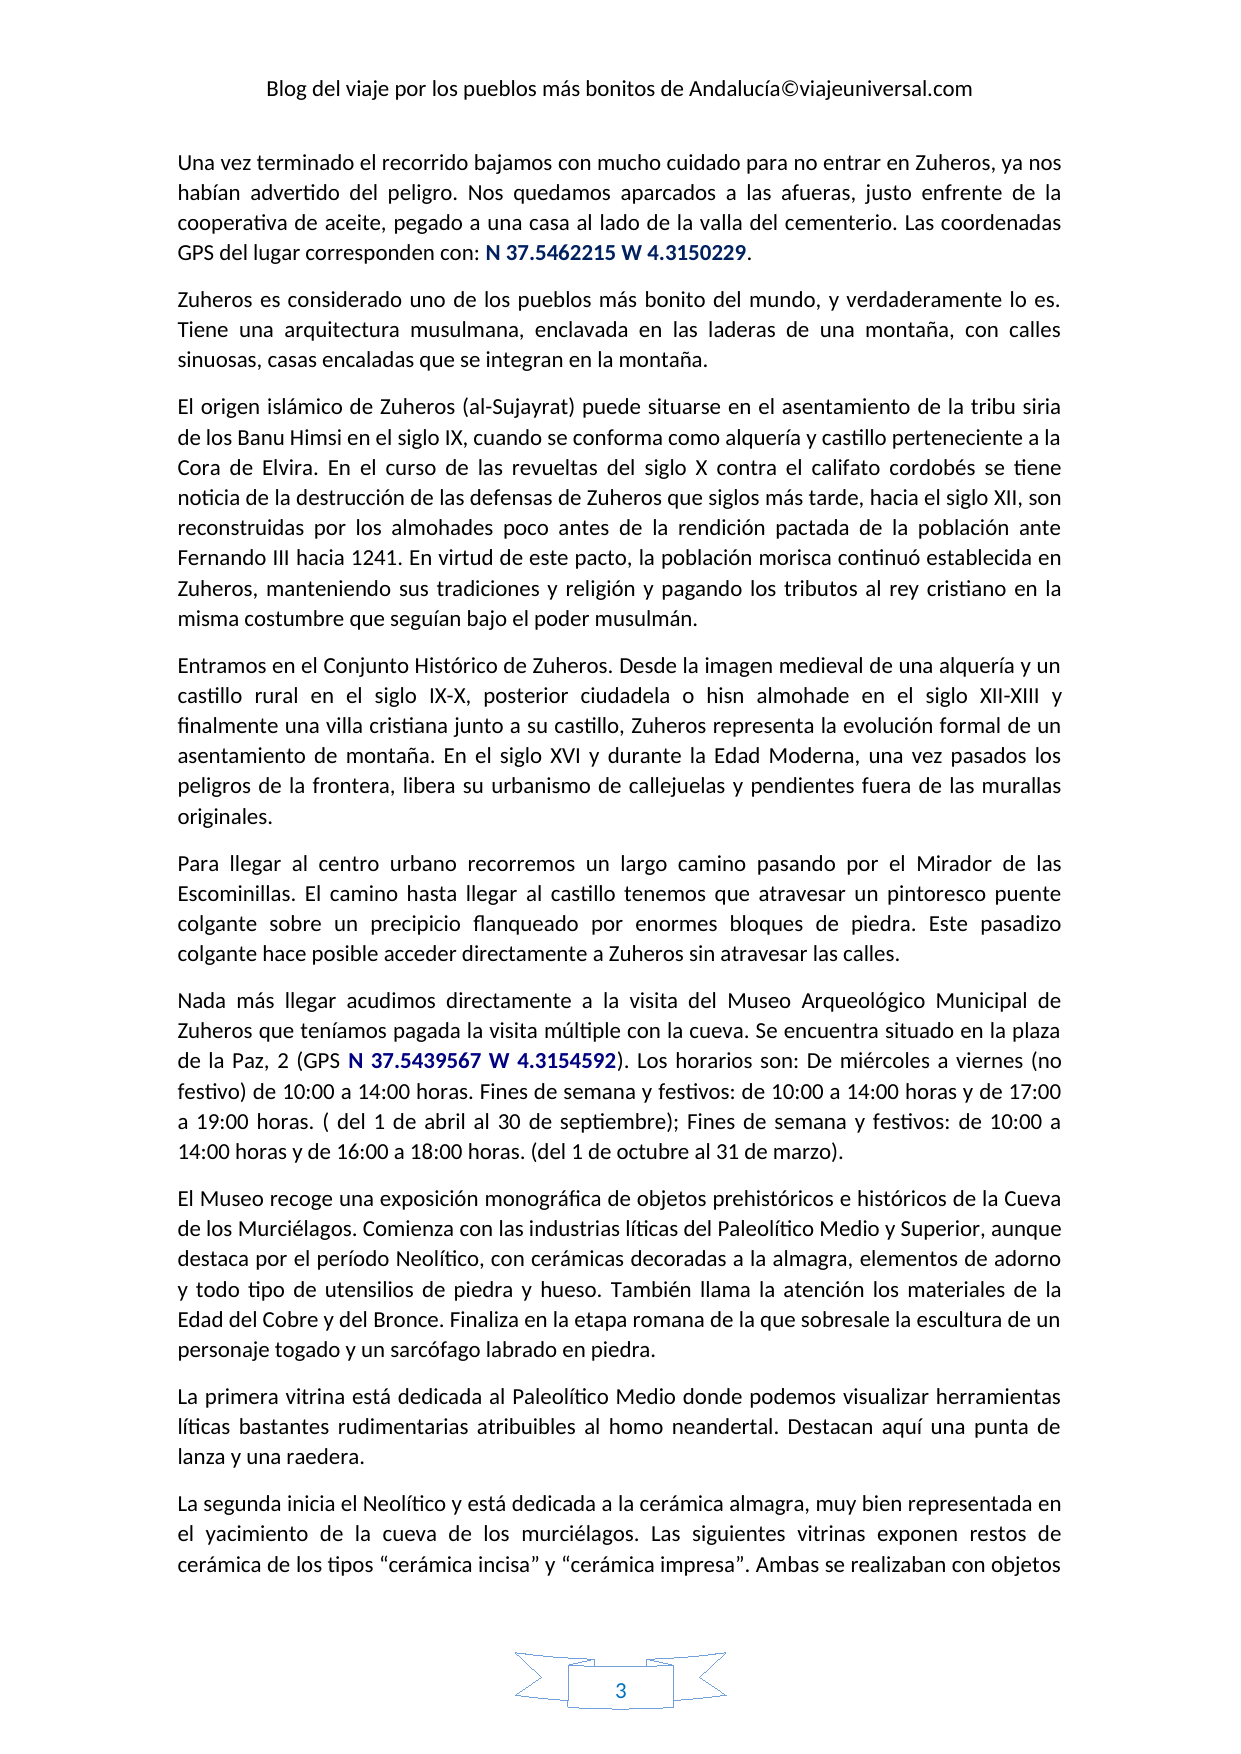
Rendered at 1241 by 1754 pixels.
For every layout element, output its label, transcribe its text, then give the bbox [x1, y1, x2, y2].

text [177, 1489, 1063, 1578]
text El Museo recoge una exposición monográfica de objetos prehistóricos e históricos de de los Murciélagos. Comienza con las industrias líticas del Paleolítico Medio y Superior, aunque destaca por el período Neolítico, con cerámicas decoradas a la almagra, elementos de adorno y todo tipo de utensilios de piedra y hueso. También llama la atención los materiales de la Edad del Cobre y del Bronce. Finaliza en la etapa romana de la que sobresale la escultura de un personaje togado y un sarcófago labrado en piedra. [177, 1184, 1063, 1363]
text Entramos en el Conjunto Histórico de Zuheros. Desde la imagen medieval de una alquería y un castillo rural en el siglo IX-X, posterior ciudadela o hisn almohade en el siglo XII-XIII y finalmente una villa cristiana junto a su castillo, Zuheros representa la evolución formal de un asentamiento de montaña. En el siglo XVI y durante , una vez pasados los peligros de la frontera, libera su urbanismo de callejuelas y pendientes fuera de las murallas originales. [177, 651, 1063, 830]
text Una vez terminado el recorrido bajamos con mucho cuidado para no entrar en Zuheros, ya nos habían advertido del peligro. Nos quedamos aparcados a las afueras, justo enfrente de la cooperativa de aceite, pegado a una casa al lado de la valla del cementerio. Las coordenadas GPS del lugar corresponden con: N 37.5462215 W 4.3150229. [177, 148, 1063, 266]
text Para llegar al centro urbano recorremos un largo camino pasando por el Mirador de las Escominillas. El camino hasta llegar al castillo tenemos que atravesar un pintoresco puente colgante sobre un precipicio flanqueado por enormes bloques de piedra. Este pasadizo colgante hace posible acceder directamente a Zuheros sin atravesar las calles. [177, 849, 1063, 967]
text El origen islámico de Zuheros (al-Sujayrat) puede situarse en el asentamiento de la tribu siria de los Banu Himsi en el siglo IX, cuando se conforma como alquería y castillo perteneciente a de Elvira. En el curso de las revueltas del siglo X contra el califato cordobés se tiene noticia de la destrucción de las defensas de Zuheros que siglos más tarde, hacia el siglo XII, son reconstruidas por los almohades poco antes de la rendición pactada de la población ante Fernando III hacia 1241. En virtud de este pacto, la población morisca continuó establecida en Zuheros, manteniendo sus tradiciones y religión y pagando los tributos al rey cristiano en la misma costumbre que seguían bajo el poder musulmán. [177, 392, 1063, 632]
text La primera vitrina está dedicada al Paleolítico Medio donde podemos visualizar herramientas líticas bastantes rudimentarias atribuibles al homo neandertal. Destacan aquí una punta de lanza y una raedera. [177, 1382, 1063, 1470]
text Zuheros es considerado uno de los pueblos más bonito del mundo, y verdaderamente lo es. Tiene una arquitectura musulmana, enclavada en las laderas de una montaña, con calles sinuosas, casas encaladas que se integran en la montaña. [177, 285, 1063, 373]
text Nada más llegar acudimos directamente a la visita del Museo Arqueológico Municipal de Zuheros que teníamos pagada la visita múltiple con la cueva. Se encuentra situado en la plaza de , 2 (GPS N 37.5439567 W 4.3154592). Los horarios son: De miércoles a viernes (no festivo) de 10:00 a 14:00 horas. Fines de semana y festivos: de 10:00 a 14:00 horas y de 17:00 a 19:00 horas. ( del 1 de abril al 30 de septiembre); Fines de semana y festivos: de 10:00 a 14:00 horas y de 16:00 a 18:00 horas. (del 1 de octubre al 31 de marzo). [177, 986, 1063, 1165]
